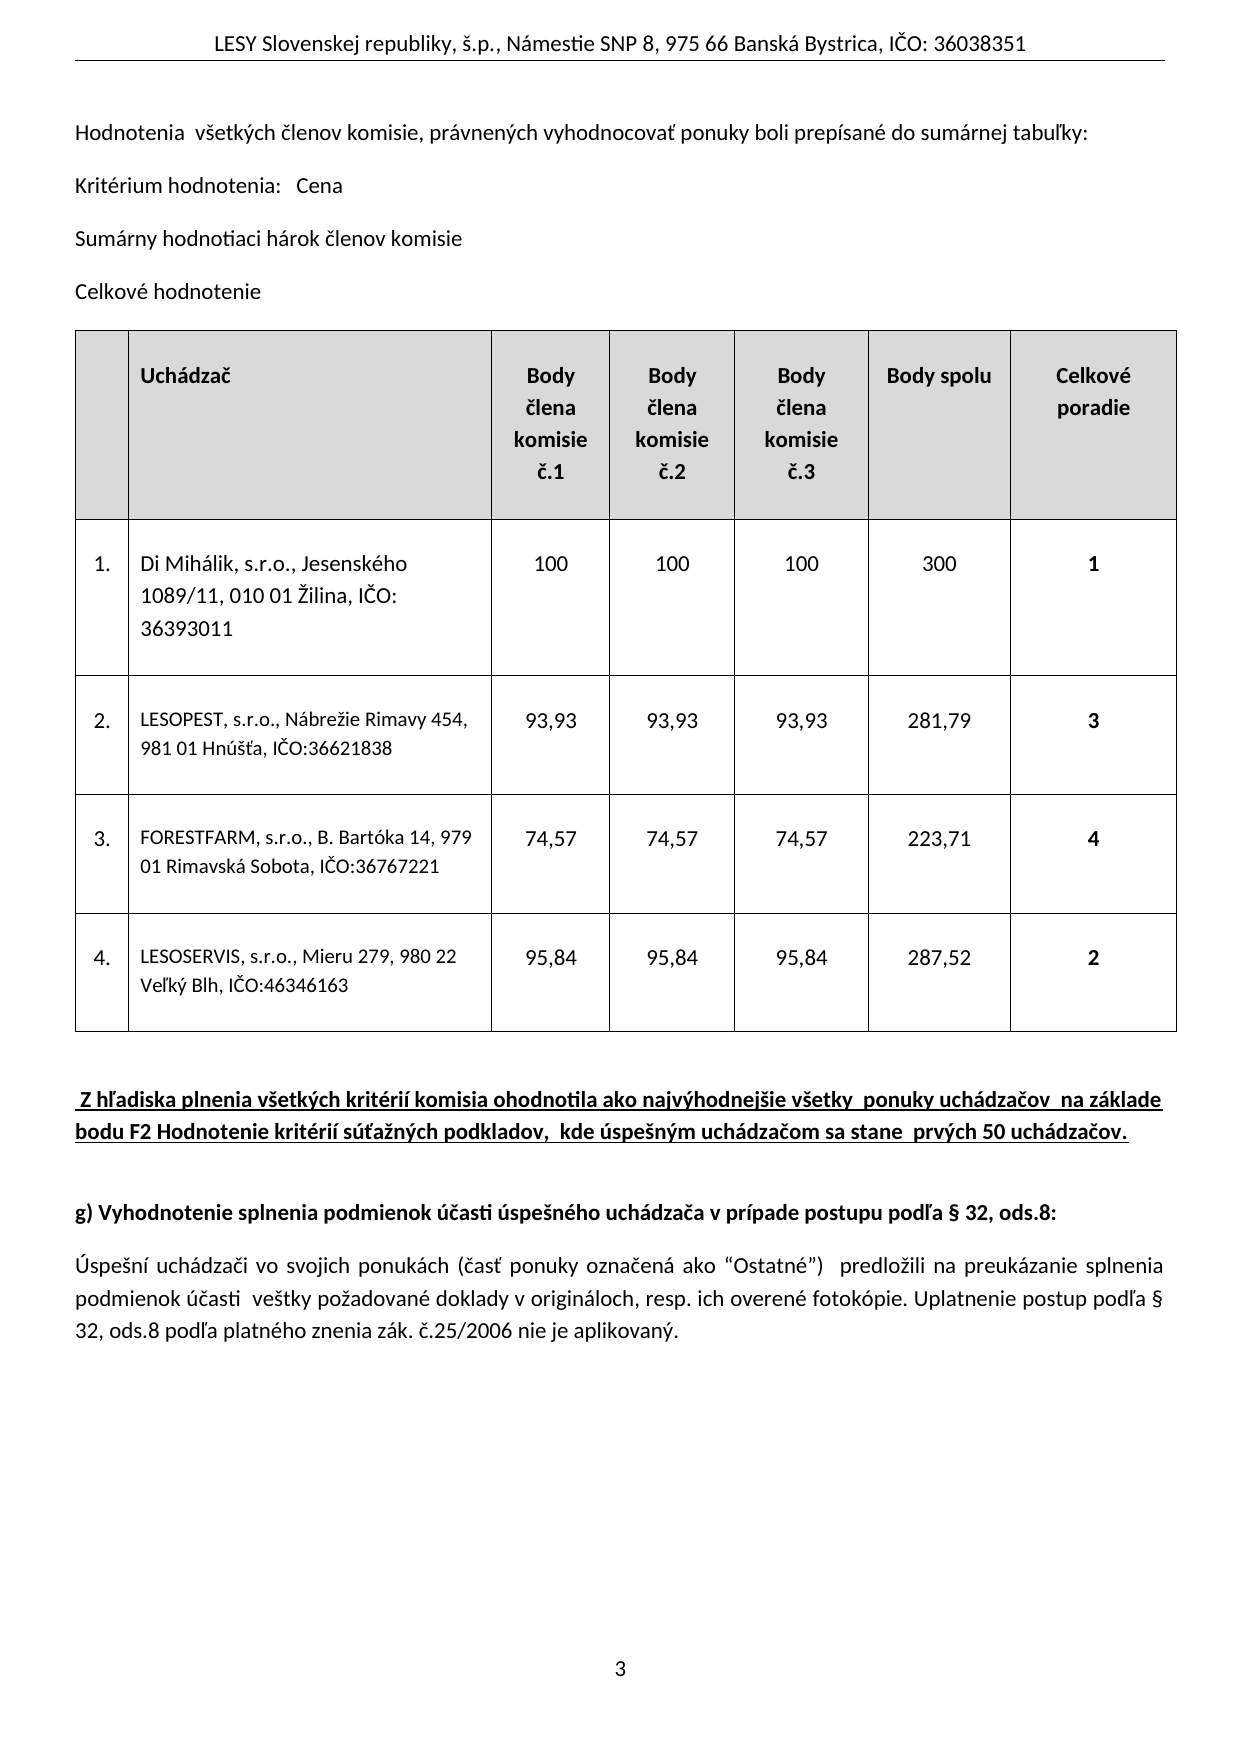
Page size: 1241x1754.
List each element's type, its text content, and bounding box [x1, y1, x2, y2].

text Z hľadiska plnenia všetkých kritérií komisia ohodnotila ako najvýhodnejšie všetky ponuky uchádzačov na základe bodu F2 Hodnotenie kritérií súťažných podkladov, kde úspešným uchádzačom sa stane prvých 50 uchádzačov. [75, 1085, 1165, 1146]
text Sumárny hodnotiaci hárok členov komisie [75, 224, 1165, 252]
text Kritérium hodnotenia: [75, 171, 1165, 199]
text Úspešní uchádzači vo svojich ponukách (časť ponuky označená ako “Ostatné”) predložili na preukázanie splnenia podmienok účasti veštky požadované doklady v origináloch, resp. ich overené fotokópie. Uplatnenie postup podľa § 32, ods.8 podľa platného znenia zák. č.25/2006 nie je aplikovaný. [75, 1252, 1165, 1344]
text Celkové hodnotenie [75, 277, 1165, 305]
text g) Vyhodnotenie splnenia podmienok účasti úspešného uchádzača v prípade postupu podľa § 32, ods.8: [75, 1198, 1165, 1227]
text Hodnotenia všetkých členov komisie, právnených vyhodnocovať ponuky boli prepísané do sumárnej tabuľky: [75, 118, 1165, 146]
